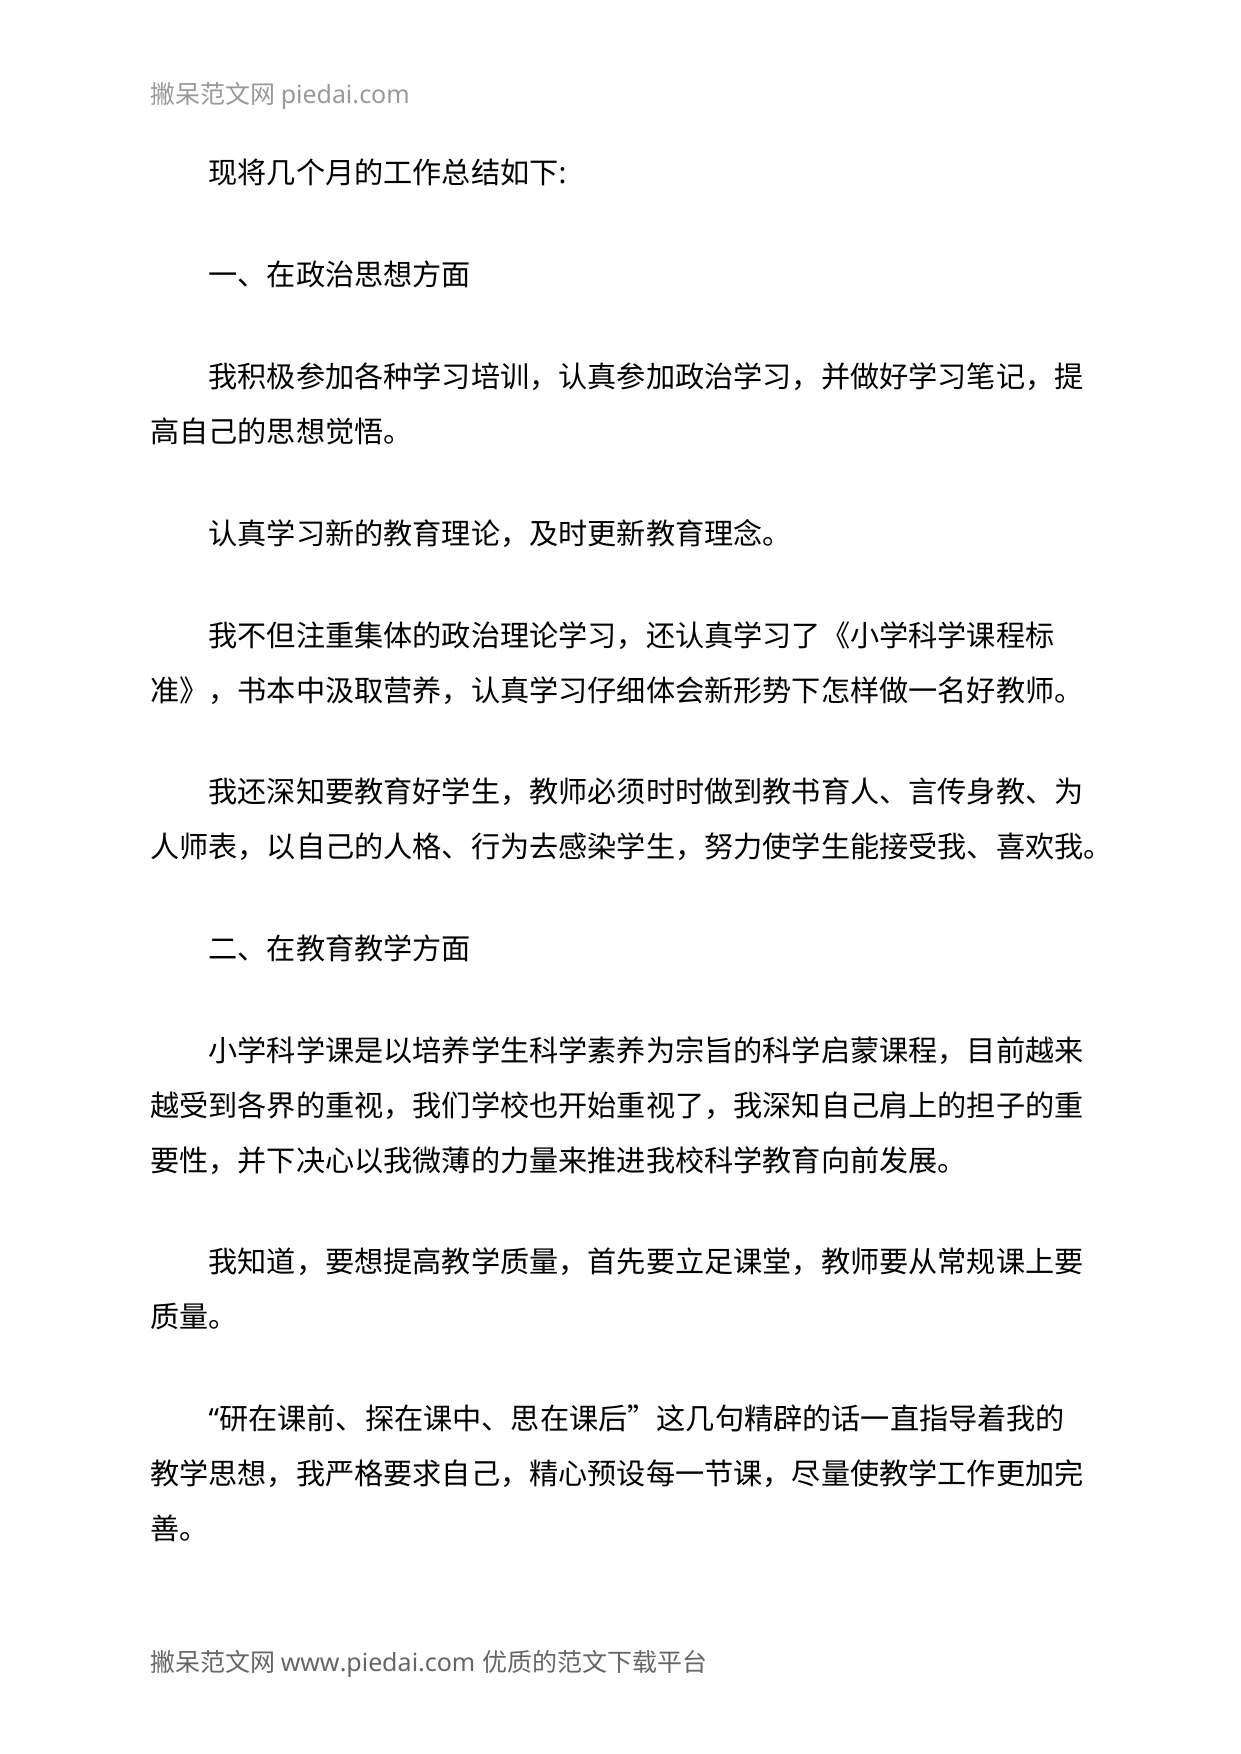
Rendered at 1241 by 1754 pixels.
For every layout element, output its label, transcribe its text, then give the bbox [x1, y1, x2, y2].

text 一、在政治思想方面 [150, 252, 1090, 294]
text 我知道，要想提高教学质量，首先要立足课堂，教师要从常规课上要质量。 [150, 1239, 1090, 1336]
text 认真学习新的教育理论，及时更新教育理念。 [150, 510, 1090, 553]
text 我不但注重集体的政治理论学习，还认真学习了《小学科学课程标准》，书本中汲取营养，认真学习仔细体会新形势下怎样做一名好教师。 [150, 612, 1090, 709]
text 现将几个月的工作总结如下: [150, 150, 1090, 192]
text 二、在教育教学方面 [150, 926, 1090, 968]
text 我积极参加各种学习培训，认真参加政治学习，并做好学习笔记，提高自己的思想觉悟。 [150, 354, 1090, 451]
text 我还深知要教育好学生，教师必须时时做到教书育人、言传身教、为人师表，以自己的人格、行为去感染学生，努力使学生能接受我、喜欢我。 [150, 769, 1090, 866]
text “研在课前、探在课中、思在课后”这几句精辟的话一直指导着我的教学思想，我严格要求自己，精心预设每一节课，尽量使教学工作更加完善。 [150, 1396, 1090, 1548]
text 小学科学课是以培养学生科学素养为宗旨的科学启蒙课程，目前越来越受到各界的重视，我们学校也开始重视了，我深知自己肩上的担子的重要性，并下决心以我微薄的力量来推进我校科学教育向前发展。 [150, 1027, 1090, 1179]
